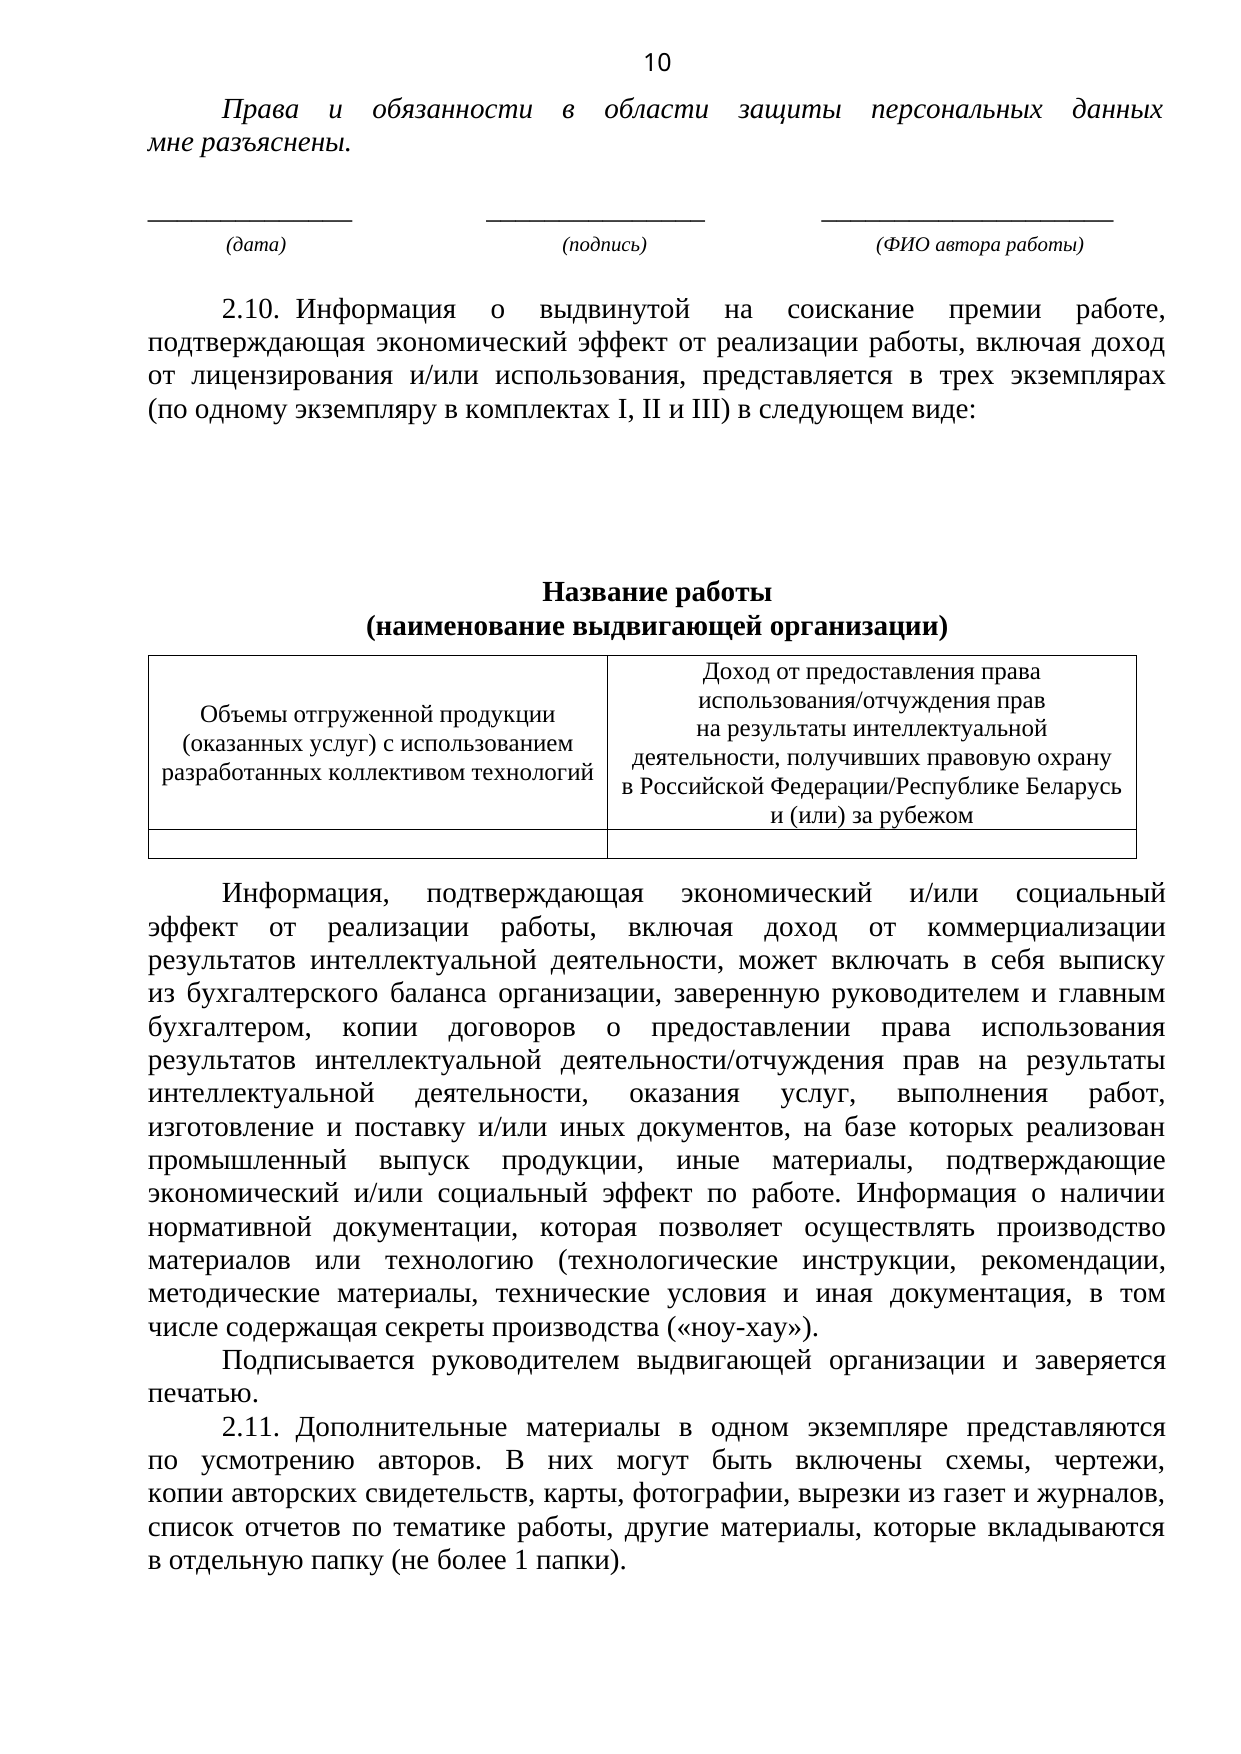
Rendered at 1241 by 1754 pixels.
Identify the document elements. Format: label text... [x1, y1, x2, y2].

list Дополнительные материалы в одном экземпляре представляются по усмотрению авторов. В них могут быть включены схемы, чертежи, копии авторских свидетельств, карты, фотографии, вырезки из газет и журналов, список отчетов по тематике работы, другие материалы, которые вкладываются в отдельную папку (не более 1 папки). [148, 1409, 1167, 1576]
table_header Доход от предоставления права использования/отчуждения прав на результаты интеллектуальной деятельности, получивших правовую охрану в Российской Федерации/Республике Беларусь и (или) за рубежом [608, 656, 1136, 828]
text (дата) (подпись) (ФИО автора работы) [148, 225, 1167, 258]
list Информация о выдвинутой на соискание премии работе, подтверждающая экономический эффект от реализации работы, включая доход от лицензирования и/или использования, представляется в трех экземплярах (по одному экземпляру в комплектах I, II и III) в следующем виде: [148, 291, 1167, 425]
table_header Объемы отгруженной продукции (оказанных услуг) с использованием разработанных коллективом технологий [149, 656, 607, 828]
text Информация, подтверждающая экономический и/или социальный эффект от реализации работы, включая доход от коммерциализации результатов интеллектуальной деятельности, может включать в себя выписку из бухгалтерского баланса организации, заверенную руководителем и главным бухгалтером, копии договоров о предоставлении права использования результатов интеллектуальной деятельности/отчуждения прав на результаты интеллектуальной деятельности, оказания услуг, выполнения работ, изготовление и поставку и/или иных документов, на базе которых реализован промышленный выпуск продукции, иные материалы, подтверждающие экономический и/или социальный эффект по работе. Информация о наличии нормативной документации, которая позволяет осуществлять производство материалов или технологию (технологические инструкции, рекомендации, методические материалы, технические условия и иная документация, в том числе содержащая секреты производства («ноу-хау»). [148, 876, 1167, 1343]
text ______________ _______________ ____________________ [148, 191, 1167, 225]
text Название работы [148, 575, 1167, 608]
text Подписывается руководителем выдвигающей организации и заверяется печатью. [148, 1343, 1167, 1409]
text Права и обязанности в области защиты персональных данных мне разъяснены. [148, 91, 1167, 158]
table_cell [149, 830, 607, 858]
text (наименование выдвигающей организации) [148, 608, 1167, 642]
table_cell [608, 830, 1136, 858]
